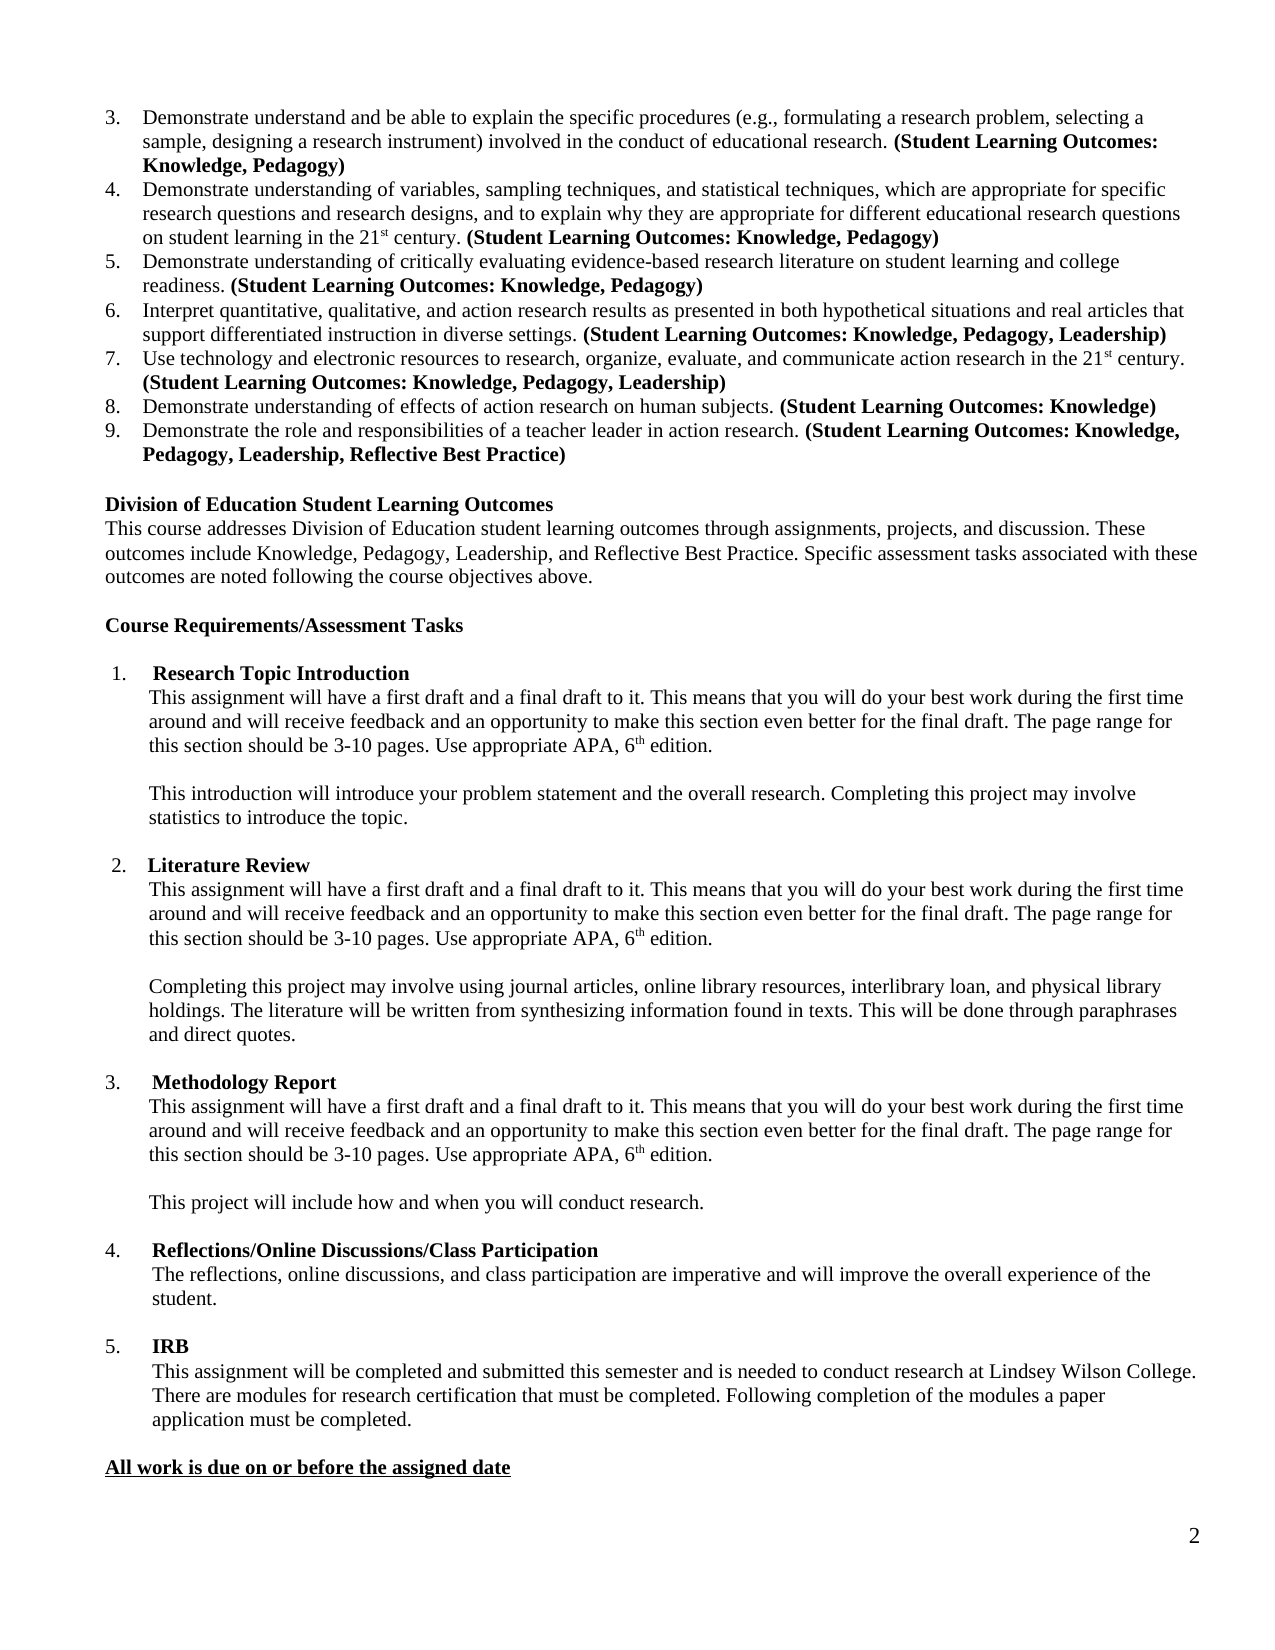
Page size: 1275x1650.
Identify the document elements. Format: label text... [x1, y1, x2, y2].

list 4. Reflections/Online Discussions/Class Participation [105, 1238, 1200, 1262]
list This assignment will have a first draft and a final draft to it. This means that you will do your best work during the first time around and will receive feedback and an opportunity to make this section even better for the final draft. The page range for this section should be 3-10 pages. Use appropriate APA, 6th edition. [148, 1094, 1200, 1166]
list The reflections, online discussions, and class participation are imperative and will improve the overall experience of the student. [105, 1262, 1200, 1310]
text Division of Education Student Learning Outcomes [105, 492, 1200, 516]
list Demonstrate understand and be able to explain the specific procedures (e.g., formulating a research problem, selecting a sample, designing a research instrument) involved in the conduct of educational research. (Student Learning Outcomes: Knowledge, Pedagogy) [105, 105, 1200, 177]
list Demonstrate understanding of effects of action research on human subjects. (Student Learning Outcomes: Knowledge) [105, 394, 1200, 418]
list This project will include how and when you will conduct research. [148, 1190, 1200, 1214]
text 3. Methodology Report [105, 1070, 1200, 1094]
list 5. IRB [105, 1334, 1200, 1358]
list Use technology and electronic resources to research, organize, evaluate, and communicate action research in the 21st century. (Student Learning Outcomes: Knowledge, Pedagogy, Leadership) [105, 346, 1200, 394]
text This introduction will introduce your problem statement and the overall research. Completing this project may involve statistics to introduce the topic. [148, 781, 1200, 829]
list Demonstrate understanding of critically evaluating evidence-based research literature on student learning and college readiness. (Student Learning Outcomes: Knowledge, Pedagogy) [105, 249, 1200, 297]
list Demonstrate understanding of variables, sampling techniques, and statistical techniques, which are appropriate for specific research questions and research designs, and to explain why they are appropriate for different educational research questions on student learning in the 21st century. (Student Learning Outcomes: Knowledge, Pedagogy) [105, 177, 1200, 249]
text 1. Research Topic Introduction [111, 661, 1200, 685]
list Demonstrate the role and responsibilities of a teacher leader in action research. (Student Learning Outcomes: Knowledge, Pedagogy, Leadership, Reflective Best Practice) [105, 418, 1200, 466]
list Interpret quantitative, qualitative, and action research results as presented in both hypothetical situations and real articles that support differentiated instruction in diverse settings. (Student Learning Outcomes: Knowledge, Pedagogy, Leadership) [105, 297, 1200, 346]
text Course Requirements/Assessment Tasks [105, 613, 1200, 637]
list This assignment will be completed and submitted this semester and is needed to conduct research at Lindsey Wilson College. There are modules for research certification that must be completed. Following completion of the modules a paper application must be completed. [105, 1358, 1200, 1431]
text 2. Literature Review [111, 853, 1200, 877]
list This assignment will have a first draft and a final draft to it. This means that you will do your best work during the first time around and will receive feedback and an opportunity to make this section even better for the final draft. The page range for this section should be 3-10 pages. Use appropriate APA, 6th edition. [148, 877, 1200, 949]
list This assignment will have a first draft and a final draft to it. This means that you will do your best work during the first time around and will receive feedback and an opportunity to make this section even better for the final draft. The page range for this section should be 3-10 pages. Use appropriate APA, 6th edition. [148, 685, 1200, 757]
text This course addresses Division of Education student learning outcomes through assignments, projects, and discussion. These outcomes include Knowledge, Pedagogy, Leadership, and Reflective Best Practice. Specific assessment tasks associated with these outcomes are noted following the course objectives above. [105, 516, 1200, 588]
text Completing this project may involve using journal articles, online library resources, interlibrary loan, and physical library holdings. The literature will be written from synthesizing information found in texts. This will be done through paraphrases and direct quotes. [148, 973, 1200, 1046]
text All work is due on or before the assigned date [105, 1455, 1200, 1479]
